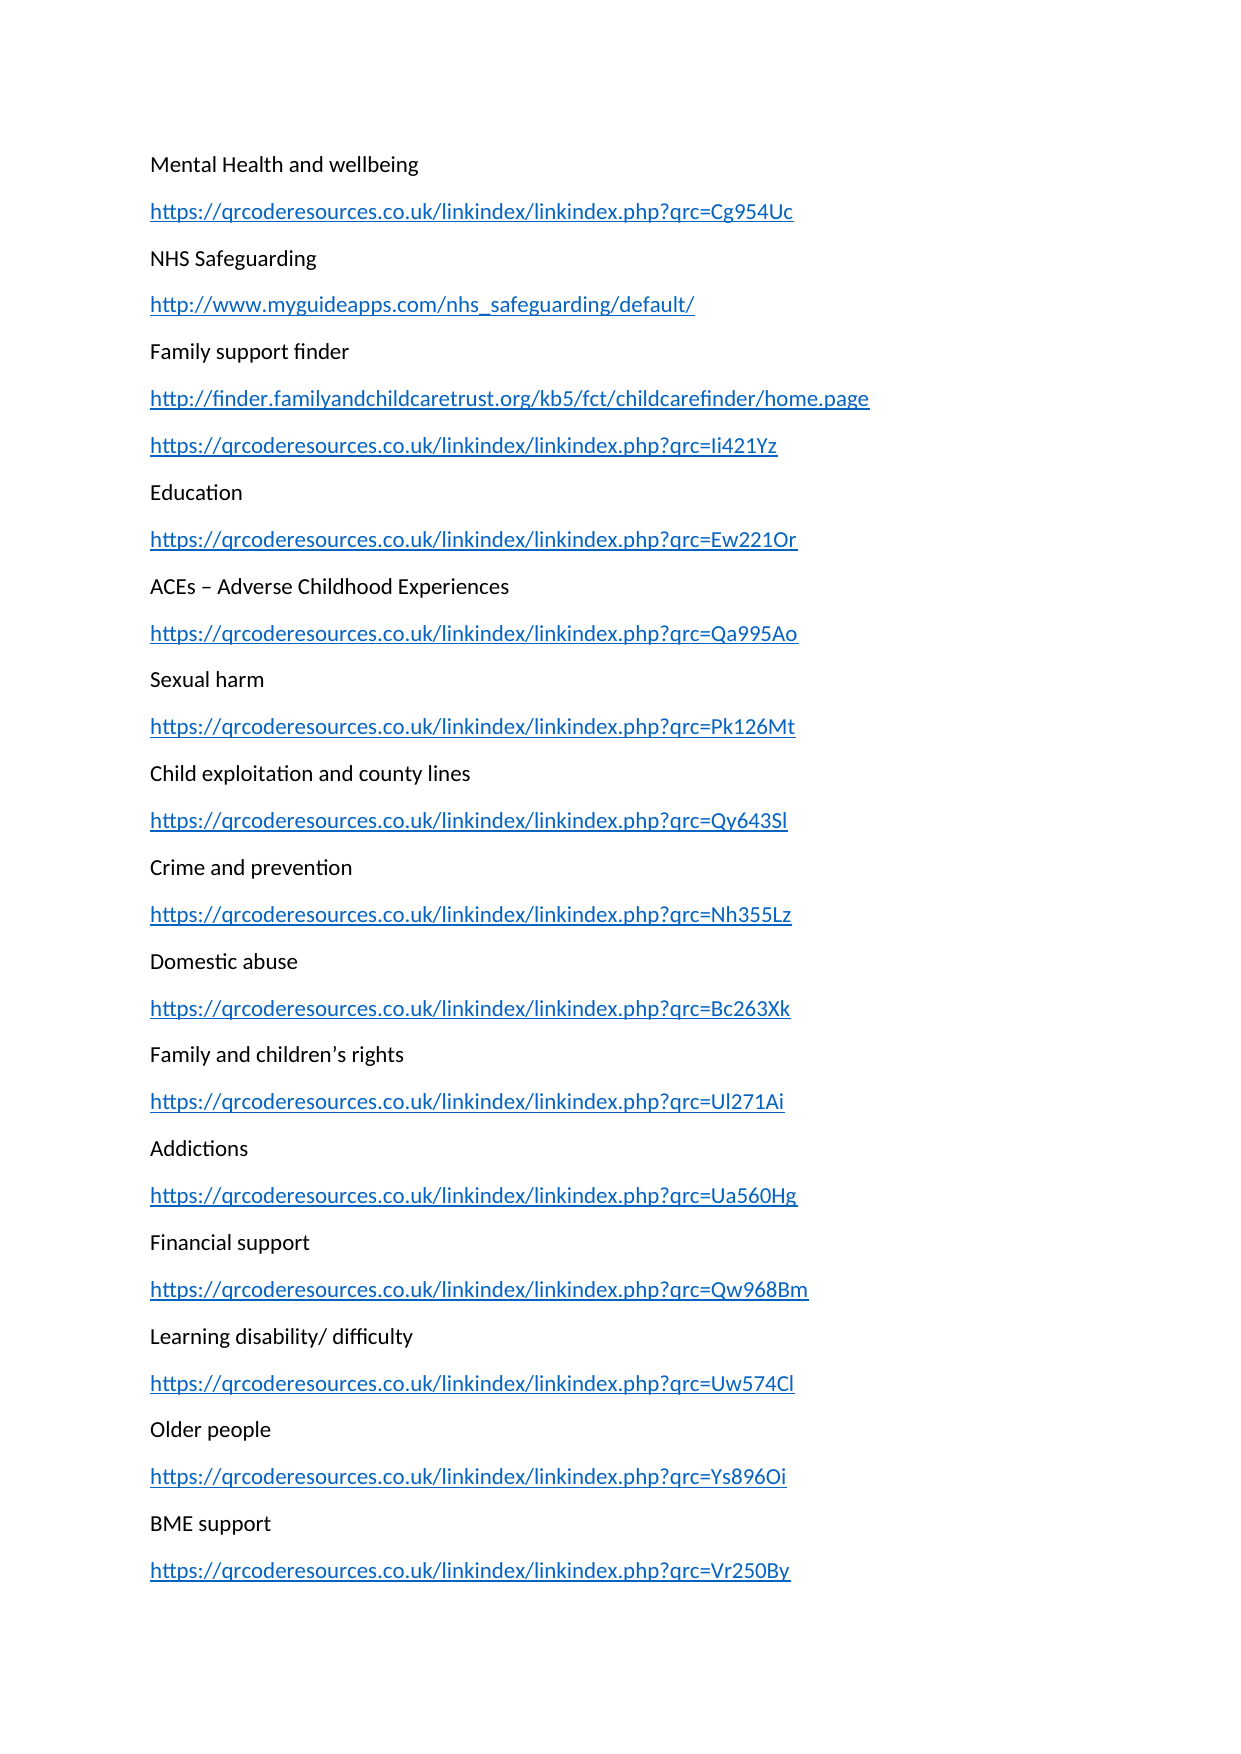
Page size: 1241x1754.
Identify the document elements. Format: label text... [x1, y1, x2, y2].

text https://qrcoderesources.co.uk/linkindex/linkindex.php?qrc=Nh355Lz [150, 900, 1090, 928]
text https://qrcoderesources.co.uk/linkindex/linkindex.php?qrc=Uw574Cl [150, 1369, 1090, 1397]
text https://qrcoderesources.co.uk/linkindex/linkindex.php?qrc=Ii421Yz [150, 431, 1090, 459]
text Mental Health and wellbeing [150, 150, 1090, 178]
text https://qrcoderesources.co.uk/linkindex/linkindex.php?qrc=Qy643Sl [150, 806, 1090, 834]
text Addictions [150, 1134, 1090, 1162]
text Older people [150, 1416, 1090, 1444]
text https://qrcoderesources.co.uk/linkindex/linkindex.php?qrc=Pk126Mt [150, 712, 1090, 741]
text https://qrcoderesources.co.uk/linkindex/linkindex.php?qrc=Ys896Oi [150, 1462, 1090, 1491]
text ACEs – Adverse Childhood Experiences [150, 572, 1090, 600]
text https://qrcoderesources.co.uk/linkindex/linkindex.php?qrc=Bc263Xk [150, 994, 1090, 1022]
text Financial support [150, 1228, 1090, 1256]
text https://qrcoderesources.co.uk/linkindex/linkindex.php?qrc=Ua560Hg [150, 1181, 1090, 1209]
text http://www.myguideapps.com/nhs_safeguarding/default/ [150, 291, 1090, 319]
text https://qrcoderesources.co.uk/linkindex/linkindex.php?qrc=Qw968Bm [150, 1275, 1090, 1303]
text Sexual harm [150, 666, 1090, 694]
text Family and children’s rights [150, 1041, 1090, 1069]
text Learning disability/ difficulty [150, 1322, 1090, 1350]
text https://qrcoderesources.co.uk/linkindex/linkindex.php?qrc=Qa995Ao [150, 619, 1090, 647]
text BME support [150, 1509, 1090, 1537]
text NHS Safeguarding [150, 244, 1090, 272]
text Crime and prevention [150, 853, 1090, 881]
text https://qrcoderesources.co.uk/linkindex/linkindex.php?qrc=Vr250By [150, 1556, 1090, 1584]
text Family support finder [150, 337, 1090, 366]
text https://qrcoderesources.co.uk/linkindex/linkindex.php?qrc=Ew221Or [150, 525, 1090, 553]
text Child exploitation and county lines [150, 759, 1090, 787]
text http://finder.familyandchildcaretrust.org/kb5/fct/childcarefinder/home.page [150, 384, 1090, 412]
text https://qrcoderesources.co.uk/linkindex/linkindex.php?qrc=Cg954Uc [150, 197, 1090, 225]
text Domestic abuse [150, 947, 1090, 975]
text https://qrcoderesources.co.uk/linkindex/linkindex.php?qrc=Ul271Ai [150, 1087, 1090, 1116]
text Education [150, 478, 1090, 506]
